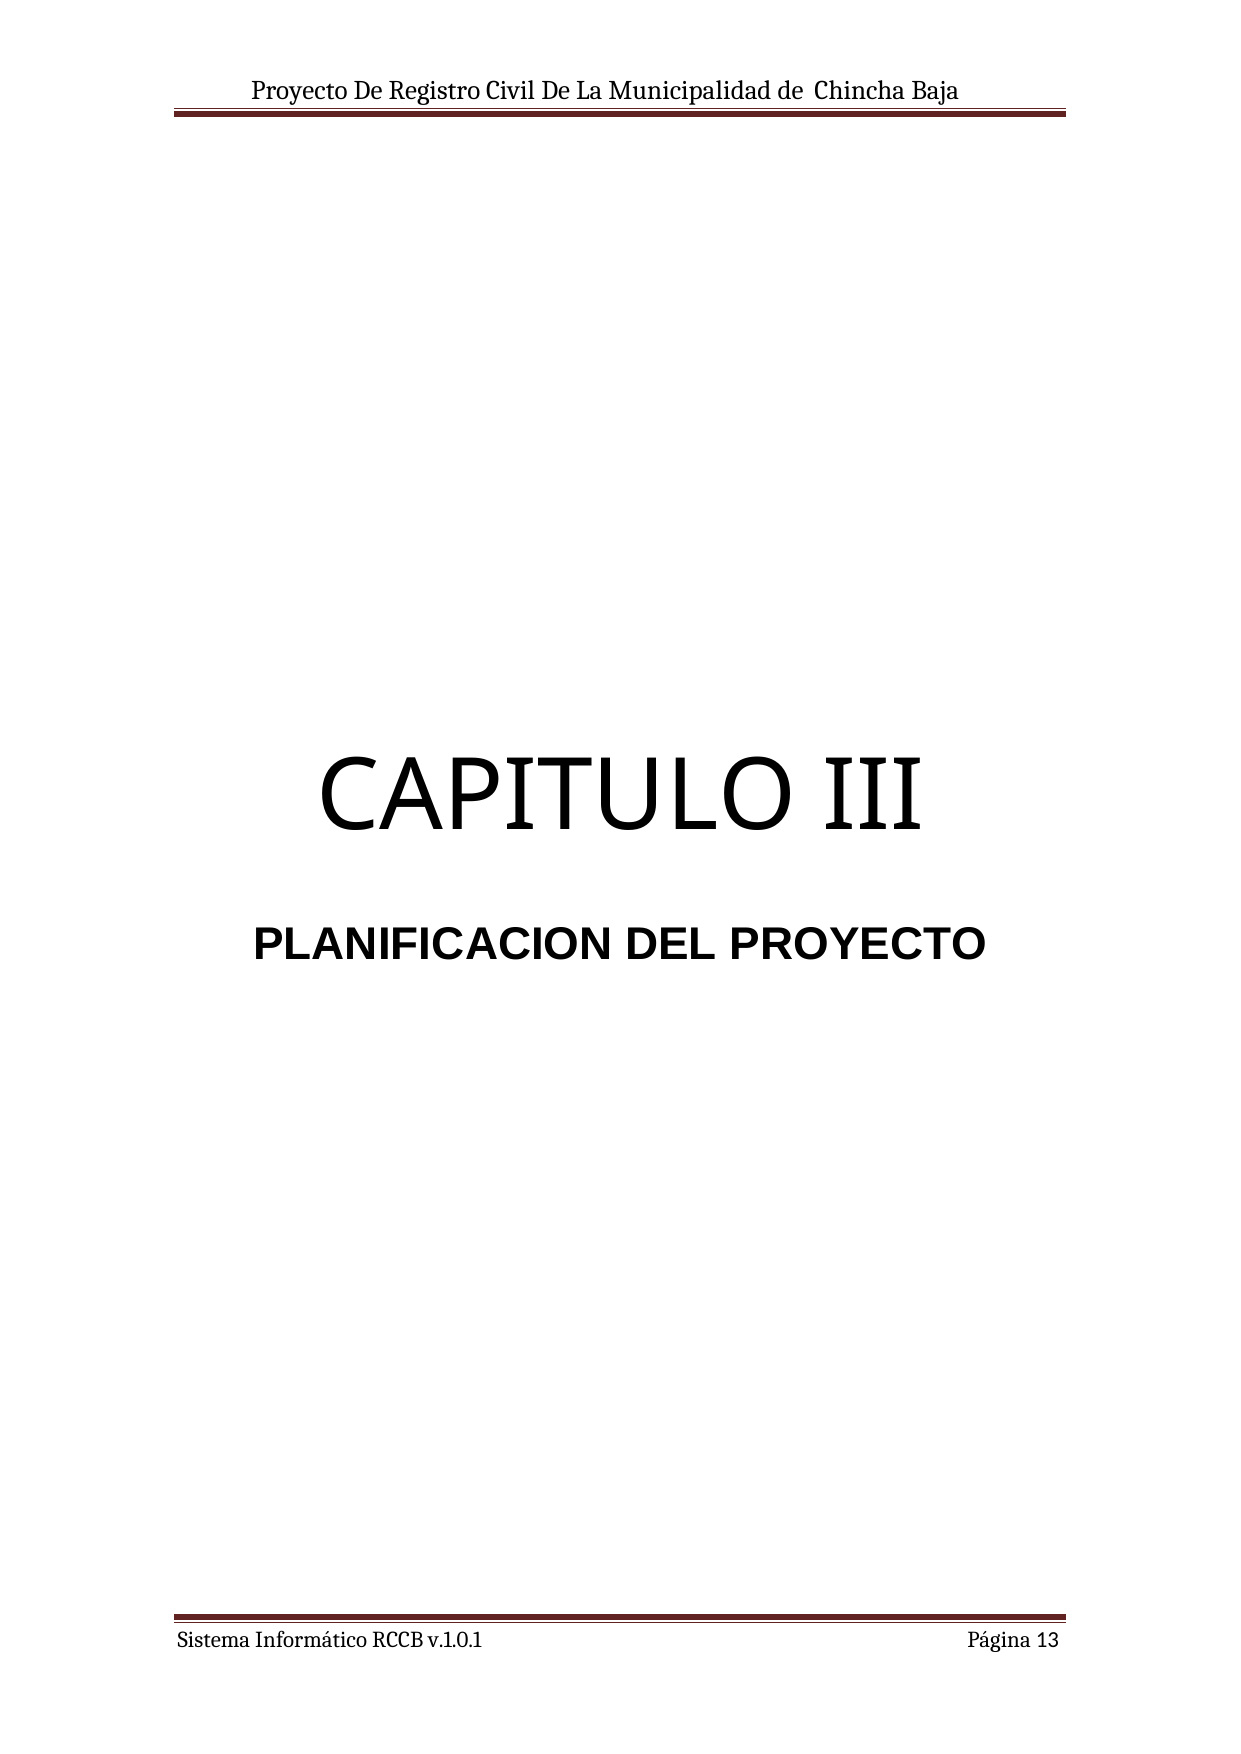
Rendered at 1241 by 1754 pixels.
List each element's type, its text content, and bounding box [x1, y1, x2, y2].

text CAPITULO III [162, 739, 1078, 852]
text PLANIFICACION DEL PROYECTO [162, 917, 1078, 969]
